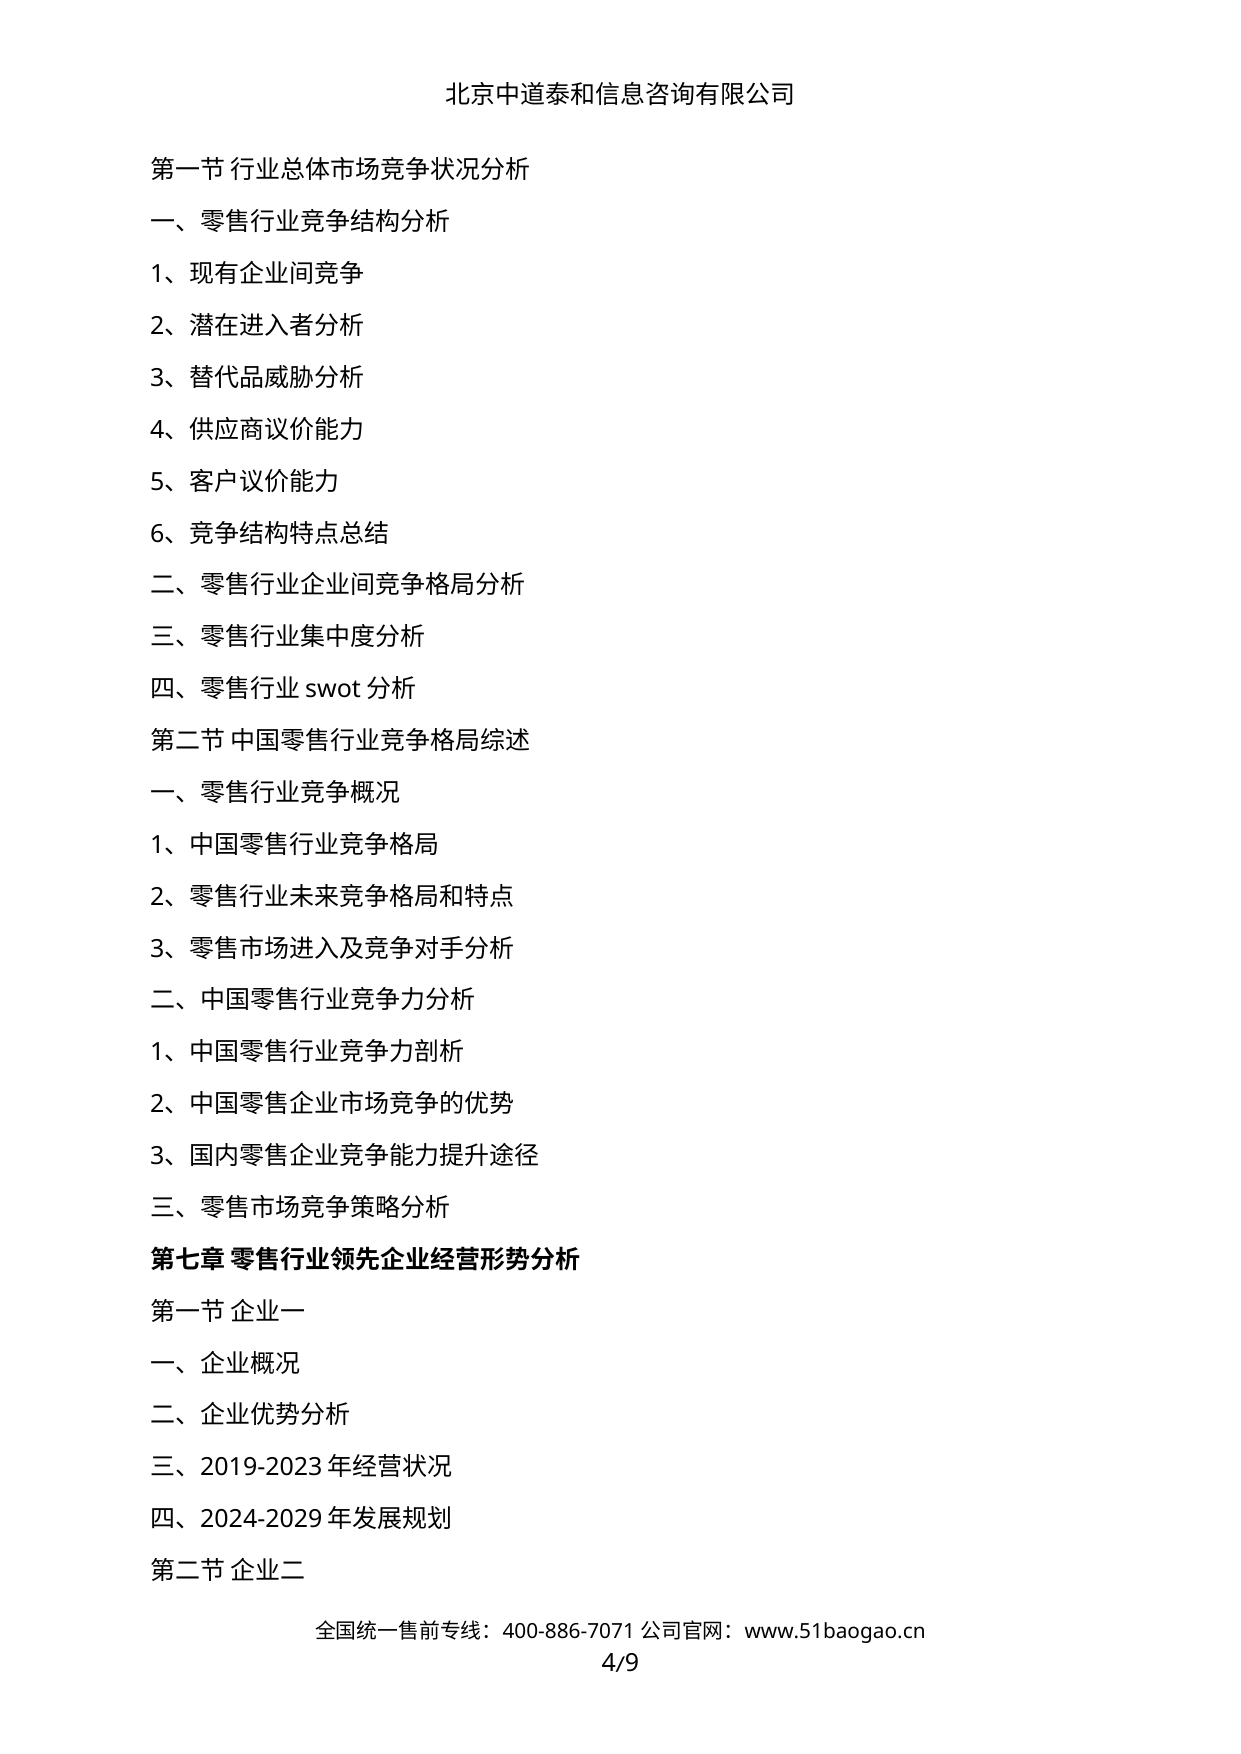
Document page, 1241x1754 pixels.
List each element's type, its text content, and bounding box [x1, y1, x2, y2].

text 1、中国零售行业竞争力剖析 [150, 1032, 1090, 1068]
text 三、2019-2023年经营状况 [150, 1447, 1090, 1483]
text 第一节 行业总体市场竞争状况分析 [150, 150, 1090, 186]
text 二、中国零售行业竞争力分析 [150, 980, 1090, 1016]
text 三、零售行业集中度分析 [150, 617, 1090, 653]
text 6、竞争结构特点总结 [150, 513, 1090, 549]
text 4、供应商议价能力 [150, 409, 1090, 446]
text 第二节 企业二 [150, 1551, 1090, 1587]
text 第二节 中国零售行业竞争格局综述 [150, 721, 1090, 757]
text 一、零售行业竞争结构分析 [150, 202, 1090, 238]
text 第七章 零售行业领先企业经营形势分析 [150, 1239, 1090, 1276]
text 一、企业概况 [150, 1343, 1090, 1379]
text 2、零售行业未来竞争格局和特点 [150, 876, 1090, 912]
text 3、替代品威胁分析 [150, 357, 1090, 394]
text 3、零售市场进入及竞争对手分析 [150, 928, 1090, 964]
text 1、现有企业间竞争 [150, 254, 1090, 290]
text 1、中国零售行业竞争格局 [150, 824, 1090, 861]
text 四、2024-2029年发展规划 [150, 1499, 1090, 1535]
text 5、客户议价能力 [150, 461, 1090, 497]
text 一、零售行业竞争概况 [150, 772, 1090, 809]
text 二、企业优势分析 [150, 1395, 1090, 1431]
text 二、零售行业企业间竞争格局分析 [150, 565, 1090, 601]
text 3、国内零售企业竞争能力提升途径 [150, 1136, 1090, 1172]
text 2、潜在进入者分析 [150, 306, 1090, 342]
text 三、零售市场竞争策略分析 [150, 1187, 1090, 1224]
text 第一节 企业一 [150, 1291, 1090, 1327]
text 2、中国零售企业市场竞争的优势 [150, 1084, 1090, 1120]
text 四、零售行业swot分析 [150, 669, 1090, 705]
